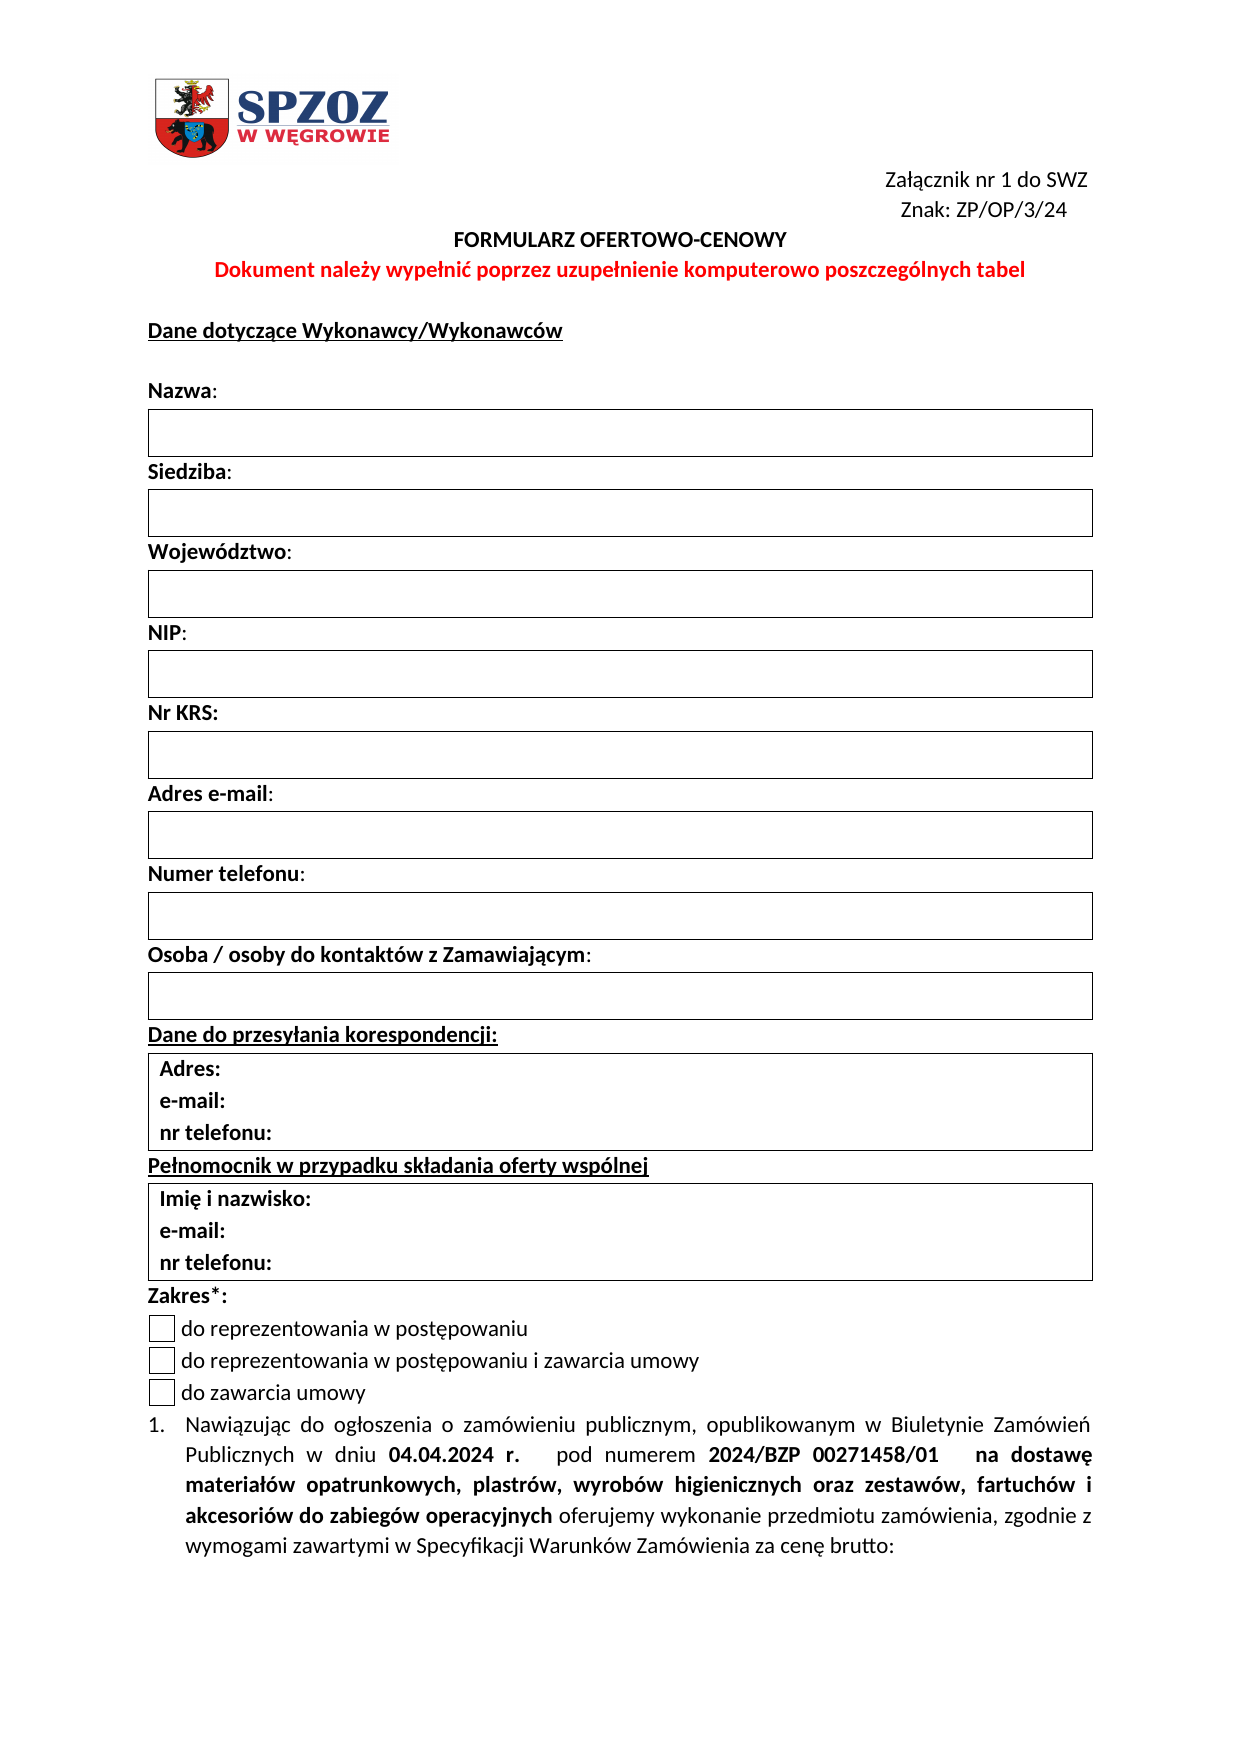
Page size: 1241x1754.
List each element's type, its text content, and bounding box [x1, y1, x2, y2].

table_header Imię i nazwisko: e-mail: nr telefonu: [149, 1184, 1092, 1280]
table_header [149, 490, 1092, 536]
text do reprezentowania w postępowaniu i zawarcia umowy [148, 1346, 1093, 1374]
list Nawiązując do ogłoszenia o zamówieniu publicznym, opublikowanym w Biuletynie Zamówień Publicznych w dniu 04.04.2024 r. pod numerem 2024/BZP 00271458/01 na dostawę materiałów opatrunkowych, plastrów, wyrobów higienicznych oraz zestawów, fartuchów i akcesoriów do zabiegów operacyjnych oferujemy wykonanie przedmiotu zamówienia, zgodnie z wymogami zawartymi w Specyfikacji Warunków Zamówienia za cenę brutto: [148, 1410, 1093, 1559]
text Siedziba: [148, 457, 1093, 485]
text Osoba / osoby do kontaktów z Zamawiającym: [148, 940, 1093, 968]
table_header [149, 651, 1092, 697]
text Załącznik nr 1 do SWZ [148, 165, 1093, 193]
table_header [149, 571, 1092, 617]
text Województwo: [148, 537, 1093, 565]
table_header [149, 410, 1092, 456]
picture [147, 73, 400, 165]
text NIP: [148, 618, 1093, 646]
table_header [149, 893, 1092, 939]
text Dane dotyczące Wykonawcy/Wykonawców [148, 316, 1093, 344]
text Pełnomocnik w przypadku składania oferty wspólnej [148, 1151, 1093, 1179]
text Nazwa: [148, 376, 1093, 404]
text FORMULARZ OFERTOWO-CENOWY [148, 225, 1093, 253]
text do zawarcia umowy [148, 1378, 1093, 1406]
table_header Adres: e-mail: nr telefonu: [149, 1054, 1092, 1150]
table_header [149, 812, 1092, 858]
table_header [149, 973, 1092, 1019]
text Numer telefonu: [148, 859, 1093, 887]
text Dane do przesyłania korespondencji: [148, 1020, 1093, 1048]
text Zakres*: [148, 1281, 1093, 1309]
table_header [149, 732, 1092, 778]
text Nr KRS: [148, 698, 1093, 726]
text Znak: ZP/OP/3/24 [148, 195, 1093, 223]
text Dokument należy wypełnić poprzez uzupełnienie komputerowo poszczególnych tabel [148, 255, 1093, 283]
text do reprezentowania w postępowaniu [148, 1314, 1093, 1342]
text Adres e-mail: [148, 779, 1093, 807]
